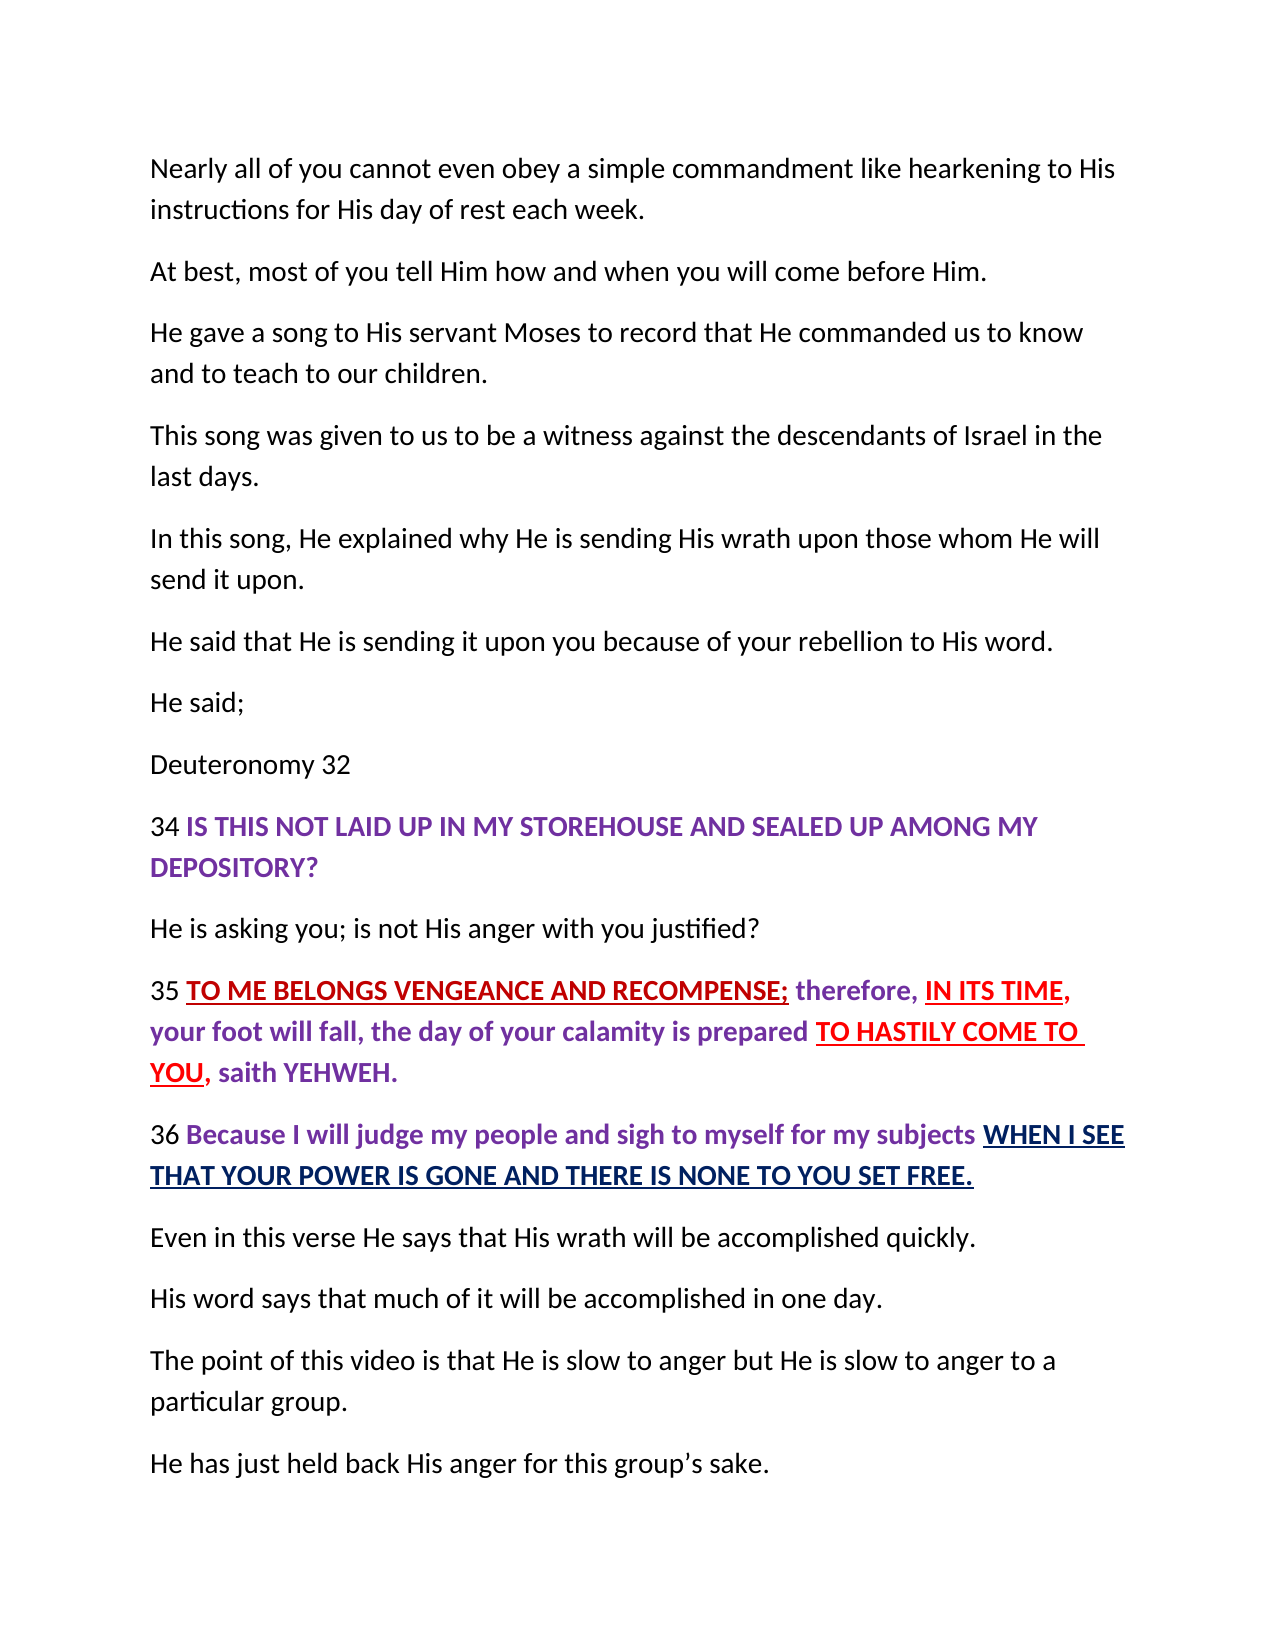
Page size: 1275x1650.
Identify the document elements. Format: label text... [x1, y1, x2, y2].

text This song was given to us to be a witness against the descendants of Israel in the last days. [150, 417, 1125, 494]
text 34 IS THIS NOT LAID UP IN MY STOREHOUSE AND SEALED UP AMONG MY DEPOSITORY? [150, 808, 1125, 884]
text At best, most of you tell Him how and when you will come before Him. [150, 253, 1125, 288]
text Deuteronomy 32 [150, 746, 1125, 782]
text 35 TO ME BELONGS VENGEANCE AND RECOMPENSE; therefore, IN ITS TIME, your foot will fall, the day of your calamity is prepared TO HASTILY COME TO YOU, saith YEHWEH. [150, 972, 1125, 1090]
text He gave a song to His servant Moses to record that He commanded us to know and to teach to our children. [150, 314, 1125, 391]
text He said; [150, 684, 1125, 720]
text The point of this video is that He is slow to anger but He is slow to anger to a particular group. [150, 1342, 1125, 1419]
text 36 Because I will judge my people and sigh to myself for my subjects WHEN I SEE THAT YOUR POWER IS GONE AND THERE IS NONE TO YOU SET FREE. [150, 1116, 1125, 1193]
text In this song, He explained why He is sending His wrath upon those whom He will send it upon. [150, 520, 1125, 596]
text He has just held back His anger for this group’s sake. [150, 1445, 1125, 1481]
text He said that He is sending it upon you because of your rebellion to His word. [150, 623, 1125, 658]
text Even in this verse He says that His wrath will be accomplished quickly. [150, 1219, 1125, 1254]
text His word says that much of it will be accomplished in one day. [150, 1281, 1125, 1316]
text Nearly all of you cannot even obey a simple commandment like hearkening to His instructions for His day of rest each week. [150, 150, 1125, 227]
text He is asking you; is not His anger with you justified? [150, 911, 1125, 946]
